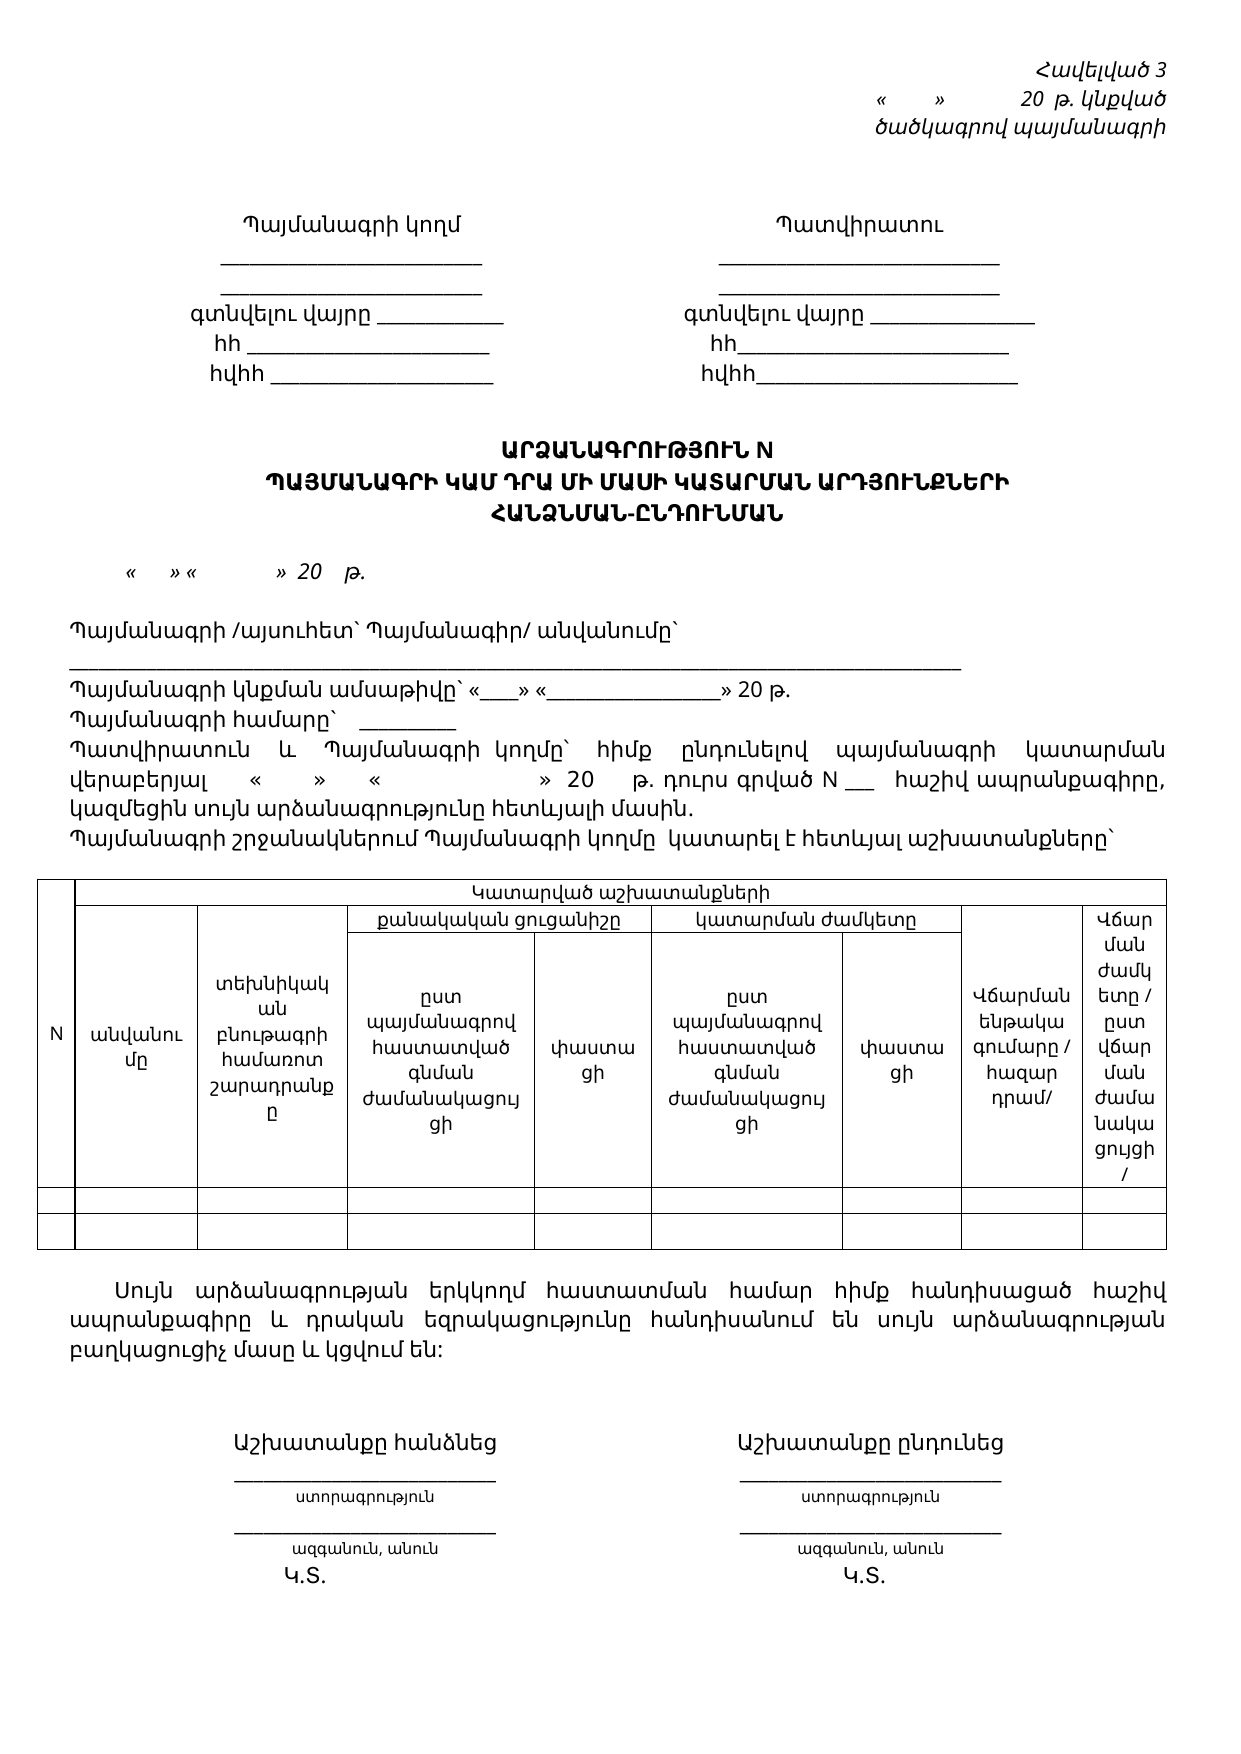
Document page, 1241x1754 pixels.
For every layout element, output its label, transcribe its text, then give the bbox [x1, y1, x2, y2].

table_header Պատվիրատու _____________________________ _____________________________ գտնվելու վայրը _________________ հհ____________________________ հվհհ___________________________ [593, 209, 1126, 388]
table_cell Վճարման ենթակա գումարը /հազար դրամ/ [962, 906, 1082, 1187]
table_cell փաստացի [843, 933, 961, 1187]
table_cell [843, 1214, 961, 1248]
table_cell փաստացի [535, 933, 651, 1187]
table_cell [198, 1188, 347, 1213]
text Պայմանագրի կնքման ամսաթիվը` «____» «__________________» 20 թ. [69, 674, 1167, 704]
text ՀԱՆՁՆՄԱՆ-ԸՆԴՈՒՆՄԱՆ [69, 497, 1167, 528]
text « » 20 թ. կնքված [69, 84, 1167, 112]
table_cell ___________________________ ազգանուն, անուն [618, 1507, 1123, 1560]
table_cell ___________________________ ստորագրություն [618, 1456, 1123, 1507]
text Սույն արձանագրության երկկողմ հաստատման համար հիմք հանդիսացած հաշիվ ապրանքագիրը և դրական եզրակացությունը հանդիսանում են սույն արձանագրության բաղկացուցիչ մասը և կցվում են: [69, 1275, 1167, 1364]
table_cell տեխնիկական բնութագրի համառոտ շարադրանքը [198, 906, 347, 1187]
table_cell ըստ պայմանագրով հաստատված գնման ժամանակացույցի [652, 933, 842, 1187]
text Պայմանագրի համարը` __________ [69, 704, 1167, 734]
table_cell անվանումը [76, 906, 197, 1187]
table_cell [198, 1214, 347, 1248]
table_cell [76, 1188, 197, 1213]
table_cell ___________________________ ազգանուն, անուն [113, 1507, 618, 1560]
table_cell քանակական ցուցանիշը [348, 906, 651, 932]
table_cell [348, 1214, 534, 1248]
text ծածկագրով պայմանագրի [69, 112, 1167, 141]
table_header Աշխատանքը հանձնեց [113, 1426, 618, 1456]
table_cell ___________________________ ստորագրություն [113, 1456, 618, 1507]
text Պայմանագրի /այսուհետ` Պայմանագիր/ անվանումը` ____________________________________________________________________________________________ [69, 614, 1167, 674]
table_cell [348, 1188, 534, 1213]
table_cell [652, 1214, 842, 1248]
text ՊԱՅՄԱՆԱԳՐԻ ԿԱՄ ԴՐԱ ՄԻ ՄԱՍԻ ԿԱՏԱՐՄԱՆ ԱՐԴՅՈՒՆՔՆԵՐԻ [69, 465, 1167, 497]
table_header N [38, 880, 74, 1187]
table_cell ըստ պայմանագրով հաստատված գնման ժամանակացույցի [348, 933, 534, 1187]
table_cell կատարման ժամկետը [652, 906, 961, 932]
text Պատվիրատուն և Պայմանագրի կողմը՝ հիմք ընդունելով պայմանագրի կատարման վերաբերյալ « » « » 20 թ. դուրս գրված N ___ հաշիվ ապրանքագիրը, կազմեցին սույն արձանագրությունը հետևյալի մասին. [69, 734, 1167, 823]
table_header Աշխատանքը ընդունեց [618, 1426, 1123, 1456]
table_header Պայմանագրի կողմ ___________________________ ___________________________ գտնվելու վայրը ______________ հհ _________________________ հվհհ _______________________ [110, 209, 593, 388]
text ԱՐՁԱՆԱԳՐՈՒԹՅՈՒՆ N [69, 434, 1167, 465]
table_cell [1083, 1188, 1166, 1213]
table_cell [1083, 1214, 1166, 1248]
table_cell [38, 1214, 74, 1248]
table_cell [652, 1188, 842, 1213]
text « » « » 20 թ. [69, 556, 1167, 586]
table_cell [535, 1188, 651, 1213]
text Հավելված 3 [69, 56, 1167, 84]
table_cell [76, 1214, 197, 1248]
table_cell Կ.Տ. [113, 1560, 618, 1589]
table_cell Կ.Տ. [618, 1560, 1123, 1589]
table_cell [38, 1188, 74, 1213]
table_cell [962, 1188, 1082, 1213]
text Պայմանագրի շրջանակներում Պայմանագրի կողմը կատարել է հետևյալ աշխատանքները՝ [69, 823, 1167, 853]
table_header Կատարված աշխատանքների [76, 880, 1166, 905]
table_cell [843, 1188, 961, 1213]
table_cell Վճարման ժամկետը /ըստ վճարման ժամանակացույցի/ [1083, 906, 1166, 1187]
table_cell [535, 1214, 651, 1248]
table_cell [962, 1214, 1082, 1248]
